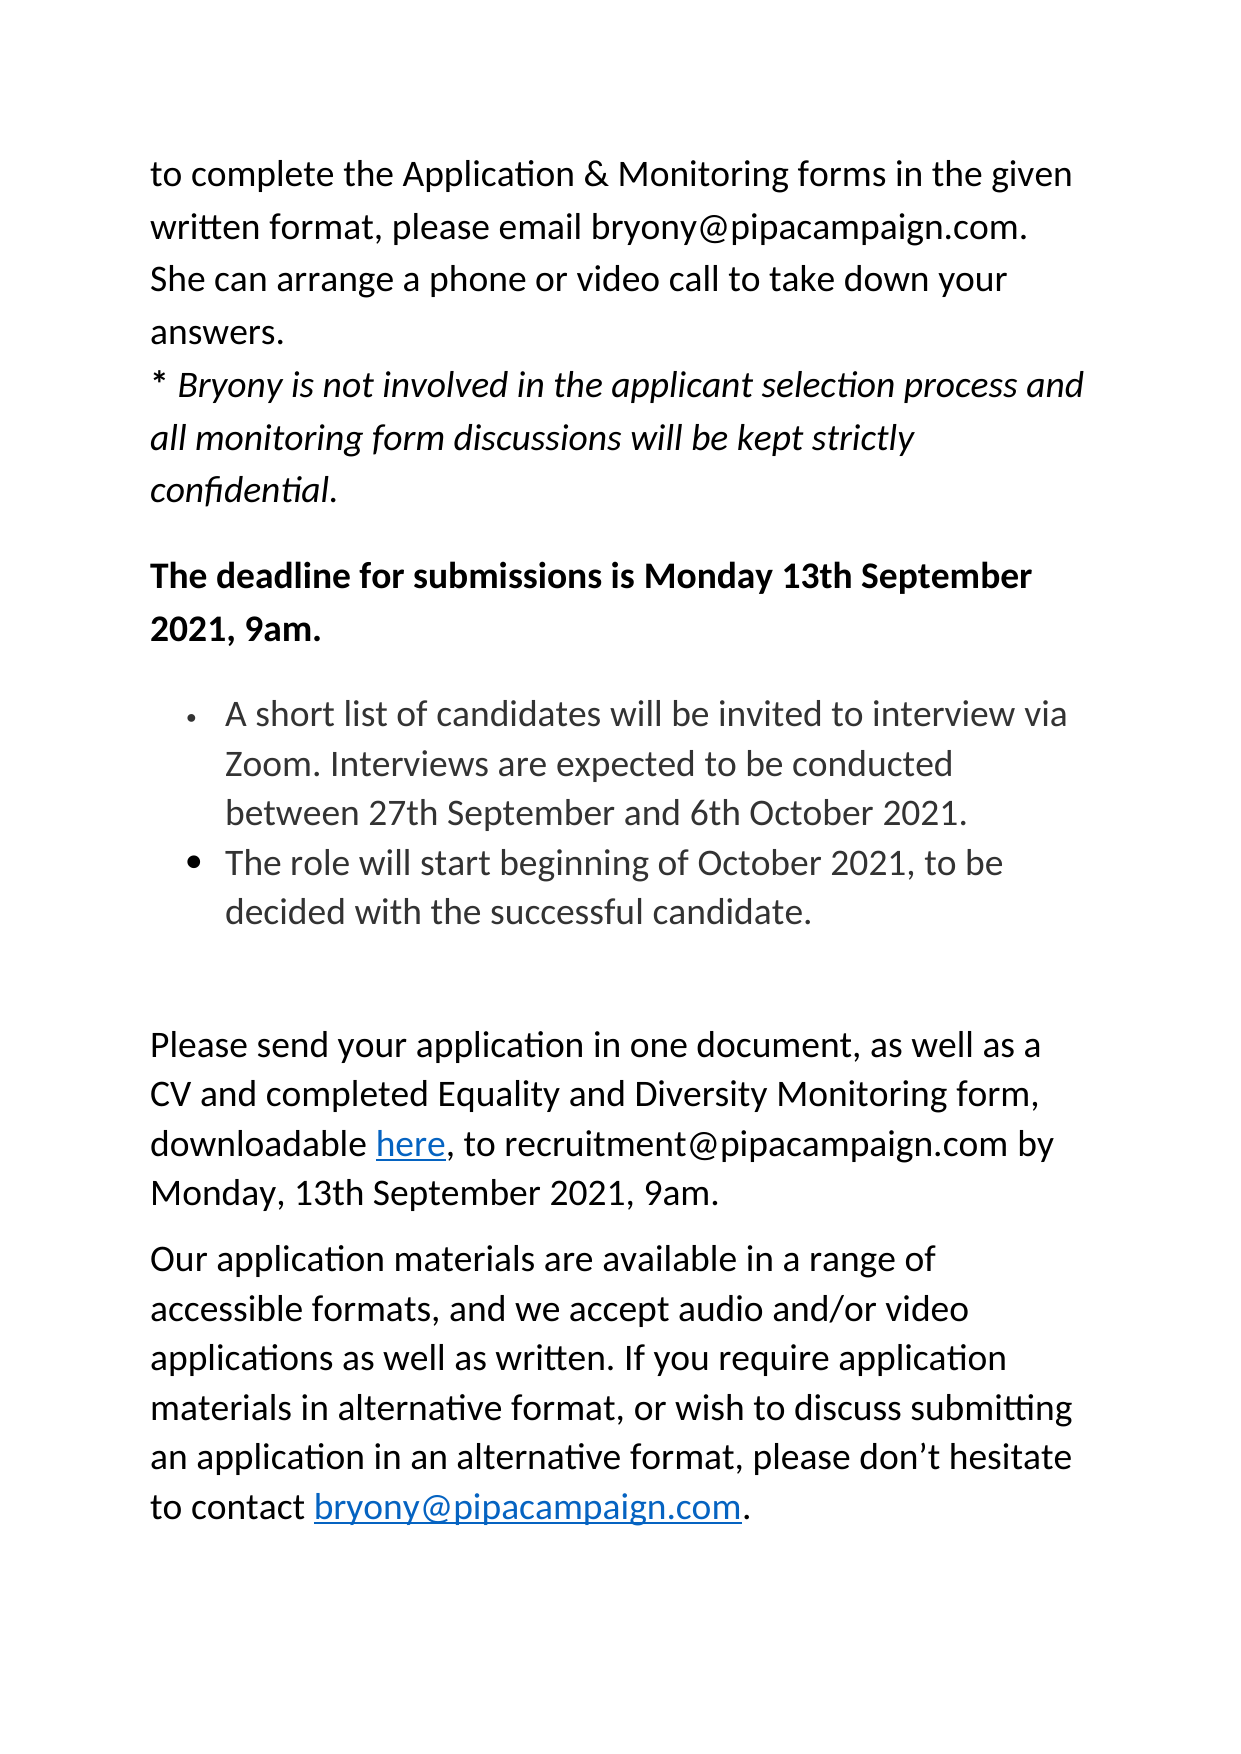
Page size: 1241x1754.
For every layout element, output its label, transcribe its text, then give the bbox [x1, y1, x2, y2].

list A short list of candidates will be invited to interview via Zoom. Interviews are expected to be conducted between 27th September and 6th October 2021. [187, 690, 1090, 835]
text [150, 150, 1090, 354]
text Our application materials are available in a range of accessible formats, and we accept audio and/or video applications as well as written. If you require application materials in alternative format, or wish to discuss submitting an application in an alternative format, please don’t hesitate to contact bryony@pipacampaign.com. [150, 1235, 1090, 1528]
text * Bryony is not involved in the applicant selection process and all monitoring form discussions will be kept strictly confidential. [150, 361, 1090, 512]
text The deadline for submissions is Monday 13th September 2021, 9am. [150, 552, 1090, 651]
list The role will start beginning of October 2021, to be decided with the successful candidate. [187, 839, 1090, 934]
text Please send your application in one document, as well as a CV and completed Equality and Diversity Monitoring form, downloadable here, to recruitment@pipacampaign.com by Monday, 13th September 2021, 9am. [150, 1021, 1090, 1215]
